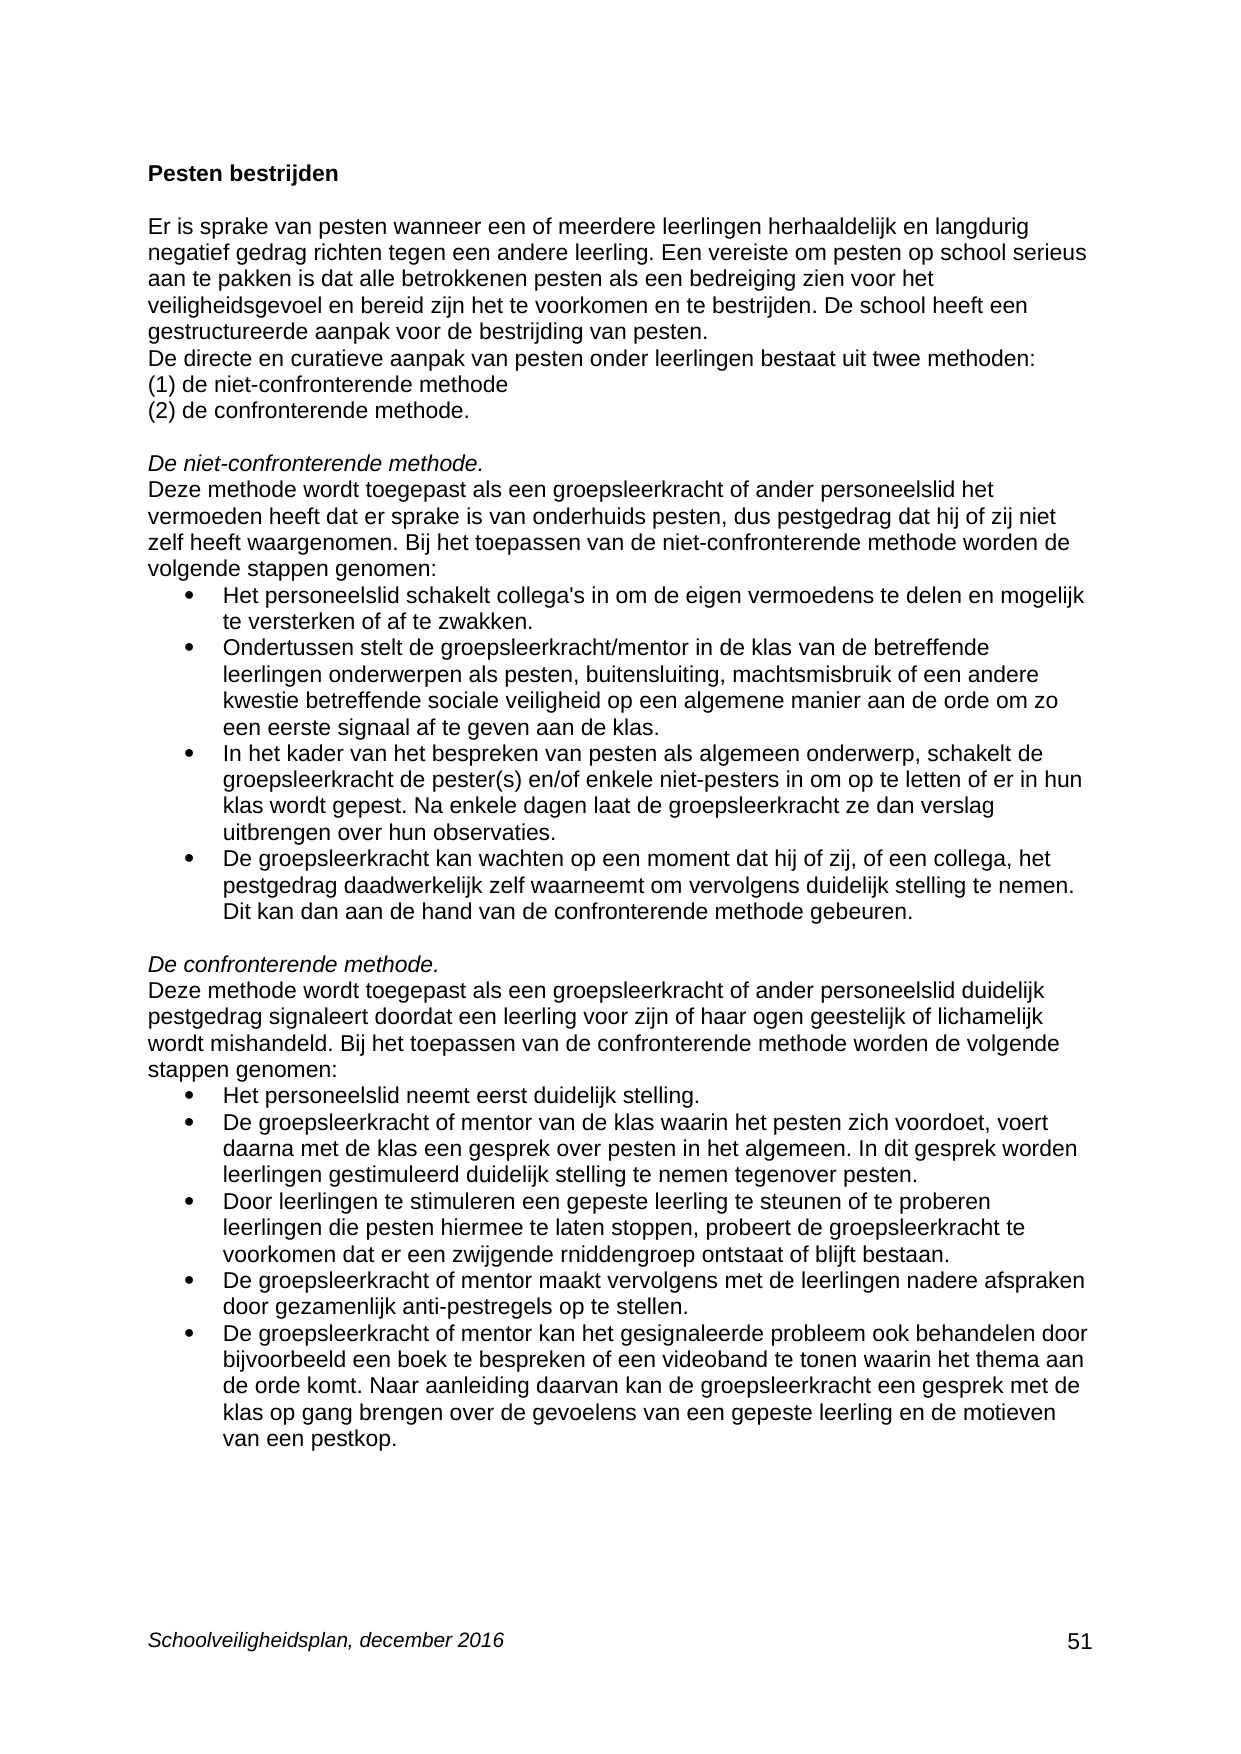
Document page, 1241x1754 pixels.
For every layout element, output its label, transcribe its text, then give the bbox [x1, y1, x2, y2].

list Het personeelslid schakelt collega's in om de eigen vermoedens te delen en mogelijk te versterken of af te zwakken. [185, 582, 1093, 634]
list De groepsleerkracht kan wachten op een moment dat hij of zij, of een collega, het pestgedrag daadwerkelijk zelf waarneemt om vervolgens duidelijk stelling te nemen. Dit kan dan aan de hand van de confronterende methode gebeuren. [185, 845, 1093, 924]
list Het personeelslid neemt eerst duidelijk stelling. [185, 1082, 1093, 1109]
text De confronterende methode. [148, 951, 1093, 977]
list Door leerlingen te stimuleren een gepeste leerling te steunen of te proberen leerlingen die pesten hiermee te laten stoppen, probeert de groepsleerkracht te voorkomen dat er een zwijgende rniddengroep ontstaat of blijft bestaan. [185, 1188, 1093, 1267]
text Deze methode wordt toegepast als een groepsleerkracht of ander personeelslid het vermoeden heeft dat er sprake is van onderhuids pesten, dus pestgedrag dat hij of zij niet zelf heeft waargenomen. Bij het toepassen van de niet-confronterende methode worden de volgende stappen genomen: [148, 476, 1093, 582]
list Ondertussen stelt de groepsleerkracht/mentor in de klas van de betreffende leerlingen onderwerpen als pesten, buitensluiting, machtsmisbruik of een andere kwestie betreffende sociale veiligheid op een algemene manier aan de orde om zo een eerste signaal af te geven aan de klas. [185, 634, 1093, 740]
text De niet-confronterende methode. [148, 450, 1093, 476]
text Pesten bestrijden [148, 160, 1093, 186]
list De groepsleerkracht of mentor van de klas waarin het pesten zich voordoet, voert daarna met de klas een gesprek over pesten in het algemeen. In dit gesprek worden leerlingen gestimuleerd duidelijk stelling te nemen tegenover pesten. [185, 1109, 1093, 1188]
list De groepsleerkracht of mentor maakt vervolgens met de leerlingen nadere afspraken door gezamenlijk anti-pestregels op te stellen. [185, 1267, 1093, 1319]
text De directe en curatieve aanpak van pesten onder leerlingen bestaat uit twee methoden: [148, 344, 1093, 371]
text Deze methode wordt toegepast als een groepsleerkracht of ander personeelslid duidelijk pestgedrag signaleert doordat een leerling voor zijn of haar ogen geestelijk of lichamelijk wordt mishandeld. Bij het toepassen van de confronterende methode worden de volgende stappen genomen: [148, 977, 1093, 1082]
text (1) de niet-confronterende methode [148, 371, 1093, 397]
list In het kader van het bespreken van pesten als algemeen onderwerp, schakelt de groepsleerkracht de pester(s) en/of enkele niet-pesters in om op te letten of er in hun klas wordt gepest. Na enkele dagen laat de groepsleerkracht ze dan verslag uitbrengen over hun observaties. [185, 740, 1093, 845]
text Er is sprake van pesten wanneer een of meerdere leerlingen herhaaldelijk en langdurig negatief gedrag richten tegen een andere leerling. Een vereiste om pesten op school serieus aan te pakken is dat alle betrokkenen pesten als een bedreiging zien voor het veiligheidsgevoel en bereid zijn het te voorkomen en te bestrijden. De school heeft een gestructureerde aanpak voor de bestrijding van pesten. [148, 213, 1093, 344]
text (2) de confronterende methode. [148, 397, 1093, 423]
list De groepsleerkracht of mentor kan het gesignaleerde probleem ook behandelen door bijvoorbeeld een boek te bespreken of een videoband te tonen waarin het thema aan de orde komt. Naar aanleiding daarvan kan de groepsleerkracht een gesprek met de klas op gang brengen over de gevoelens van een gepeste leerling en de motieven van een pestkop. [185, 1319, 1093, 1451]
